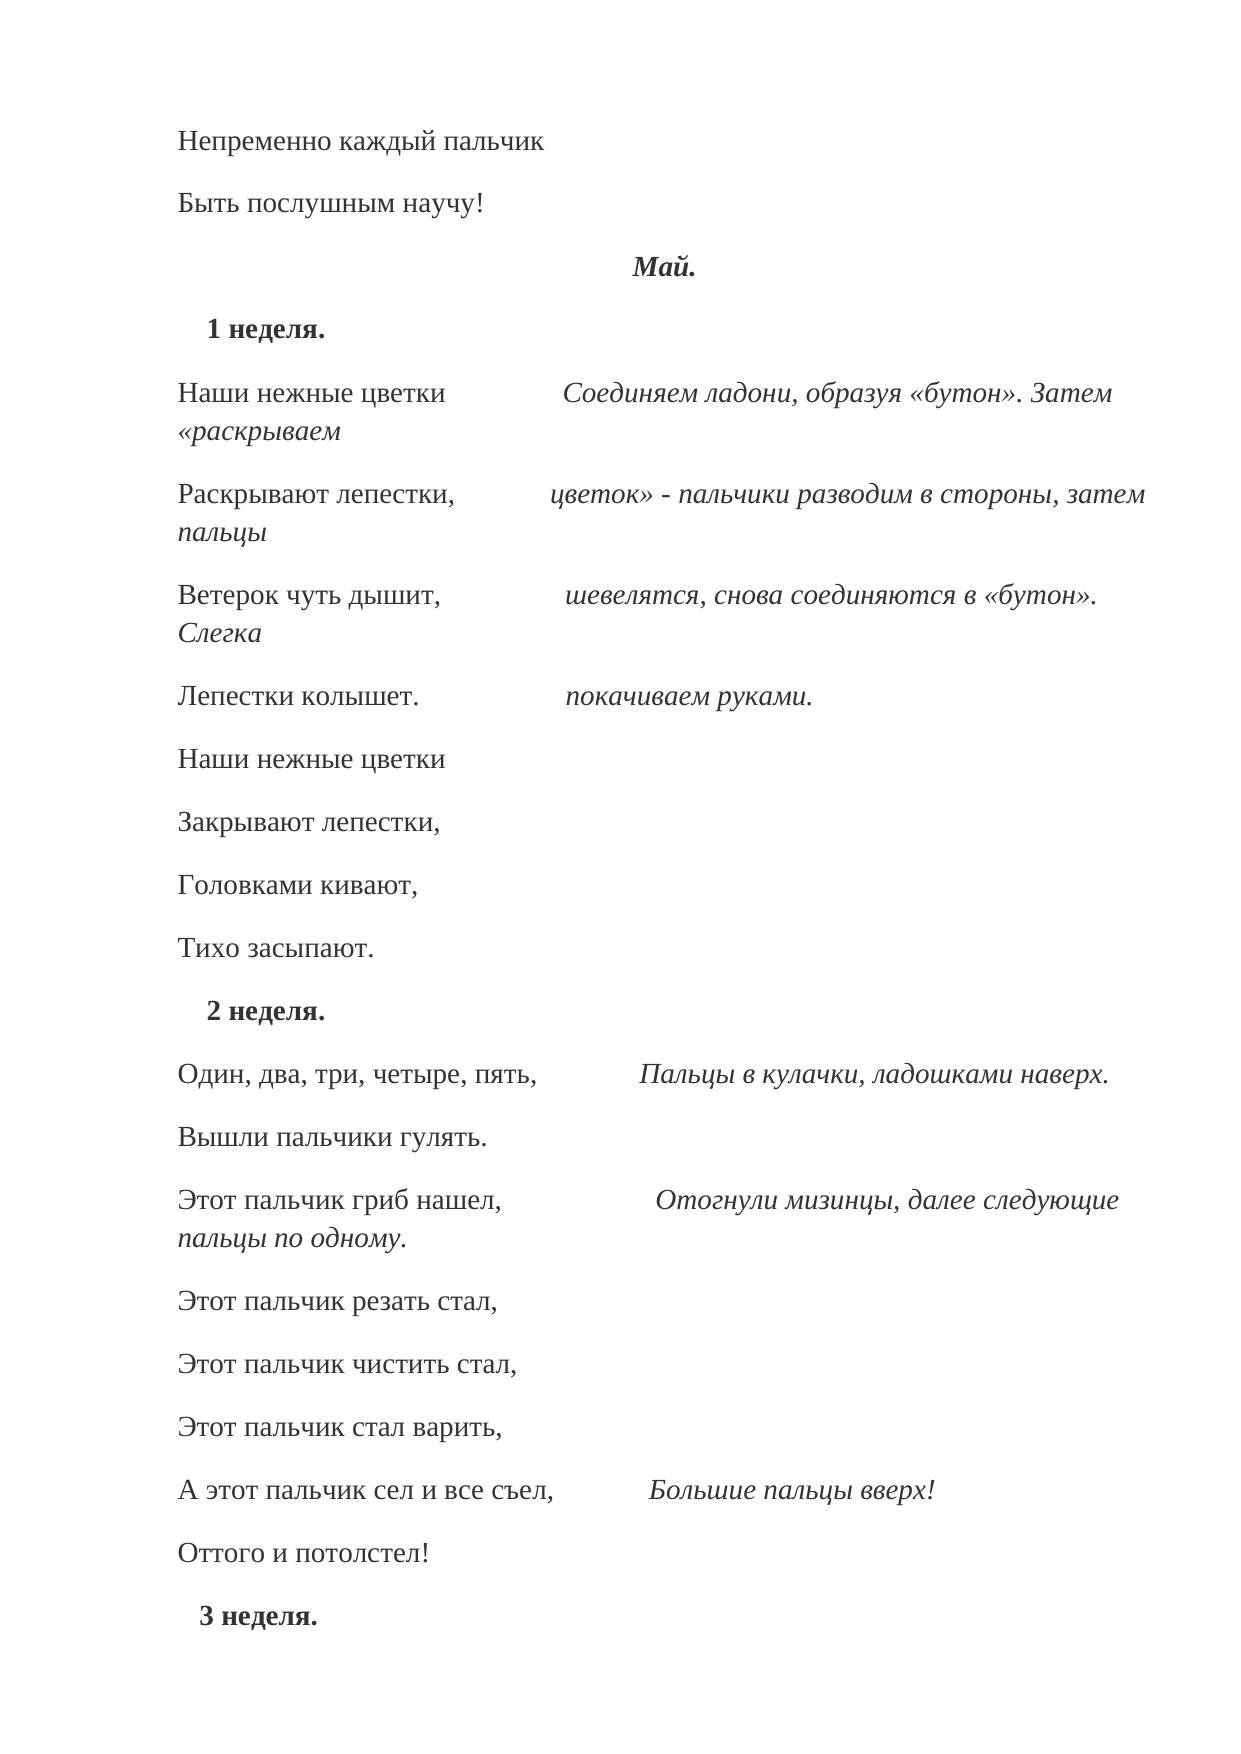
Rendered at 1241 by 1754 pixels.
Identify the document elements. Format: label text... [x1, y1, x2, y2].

text Ветерок чуть дышит, шевелятся, снова соединяются в «бутон». Слегка [177, 572, 1152, 648]
text Лепестки колышет. покачиваем руками. [177, 673, 1152, 711]
text Этот пальчик стал варить, [177, 1404, 1152, 1443]
text Этот пальчик чистить стал, [177, 1342, 1152, 1379]
text Май. [177, 244, 1152, 282]
text Закрывают лепестки, [177, 799, 1152, 837]
text Непременно каждый пальчик [177, 118, 1152, 156]
text Быть послушным научу! [177, 181, 1152, 219]
text Головками кивают, [177, 862, 1152, 900]
text Раскрывают лепестки, цветок» - пальчики разводим в стороны, затем пальцы [177, 471, 1152, 547]
text Один, два, три, четыре, пять, Пальцы в кулачки, ладошками наверх. [177, 1051, 1152, 1089]
text Этот пальчик резать стал, [177, 1278, 1152, 1317]
text Наши нежные цветки Соединяем ладони, образуя «бутон». Затем «раскрываем [177, 370, 1152, 446]
text Тихо засыпают. [177, 925, 1152, 963]
text Оттого и потолстел! [177, 1531, 1152, 1569]
text 2 неделя. [177, 988, 1152, 1026]
text Вышли пальчики гулять. [177, 1114, 1152, 1152]
text 1 неделя. [177, 307, 1152, 345]
text 3 неделя. [177, 1594, 1152, 1632]
text А этот пальчик сел и все съел, Большие пальцы вверх! [177, 1468, 1152, 1506]
text Наши нежные цветки [177, 736, 1152, 774]
text Этот пальчик гриб нашел, Отогнули мизинцы, далее следующие пальцы по одному. [177, 1177, 1152, 1253]
